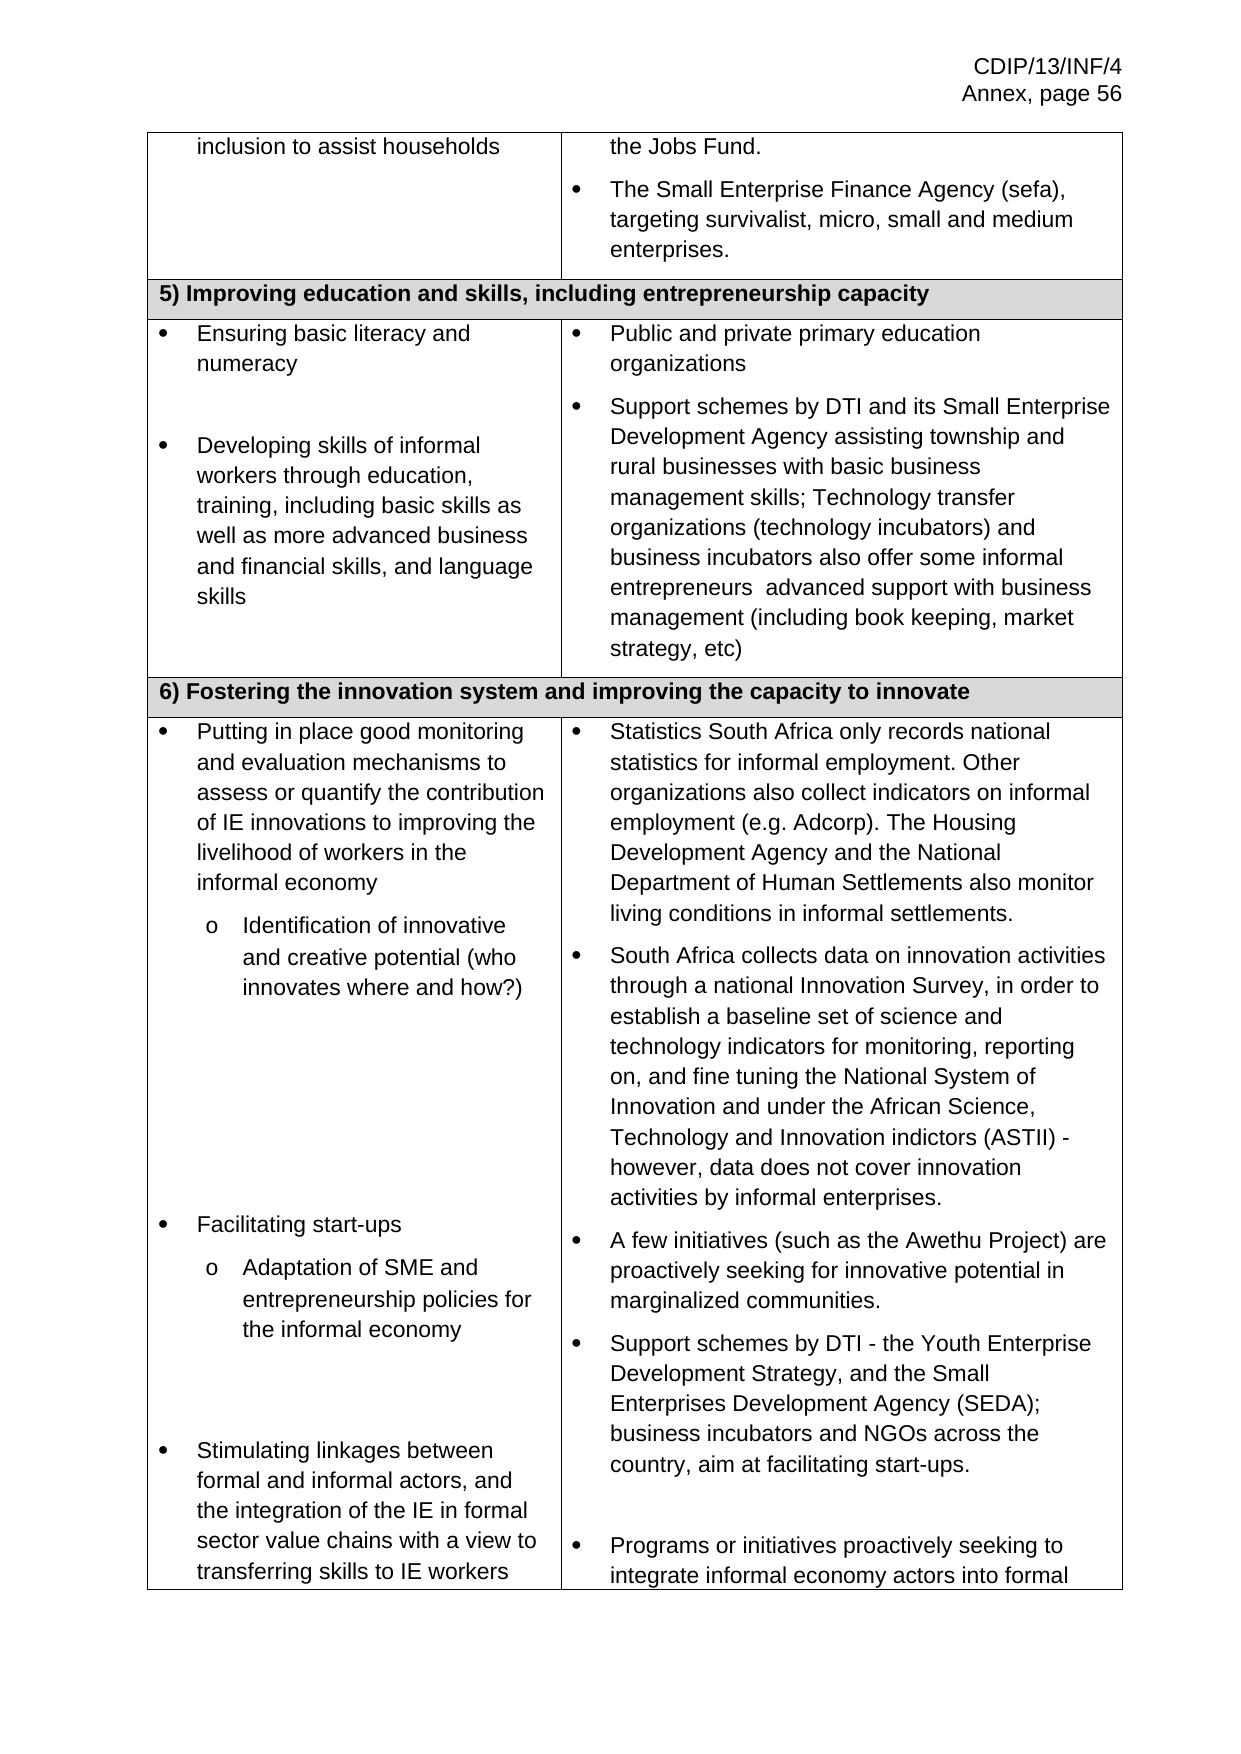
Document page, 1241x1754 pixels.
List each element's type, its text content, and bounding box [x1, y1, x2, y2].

table_cell Public and private primary education organizations Support schemes by DTI and its Small Enterprise Development Agency assisting township and rural businesses with basic business management skills; Technology transfer organizations (technology incubators) and business incubators also offer some informal entrepreneurs advanced support with business management (including book keeping, market strategy, etc) [562, 320, 1122, 677]
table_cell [148, 718, 561, 1589]
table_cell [148, 133, 561, 279]
table_cell 5) Improving education and skills, including entrepreneurship capacity [148, 280, 1122, 319]
table_cell 6) Fostering the innovation system and improving the capacity to innovate [148, 678, 1122, 717]
table_cell Ensuring basic literacy and numeracy Developing skills of informal workers through education, training, including basic skills as well as more advanced business and financial skills, and language skills [148, 320, 561, 677]
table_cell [562, 718, 1122, 1589]
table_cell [562, 133, 1122, 279]
